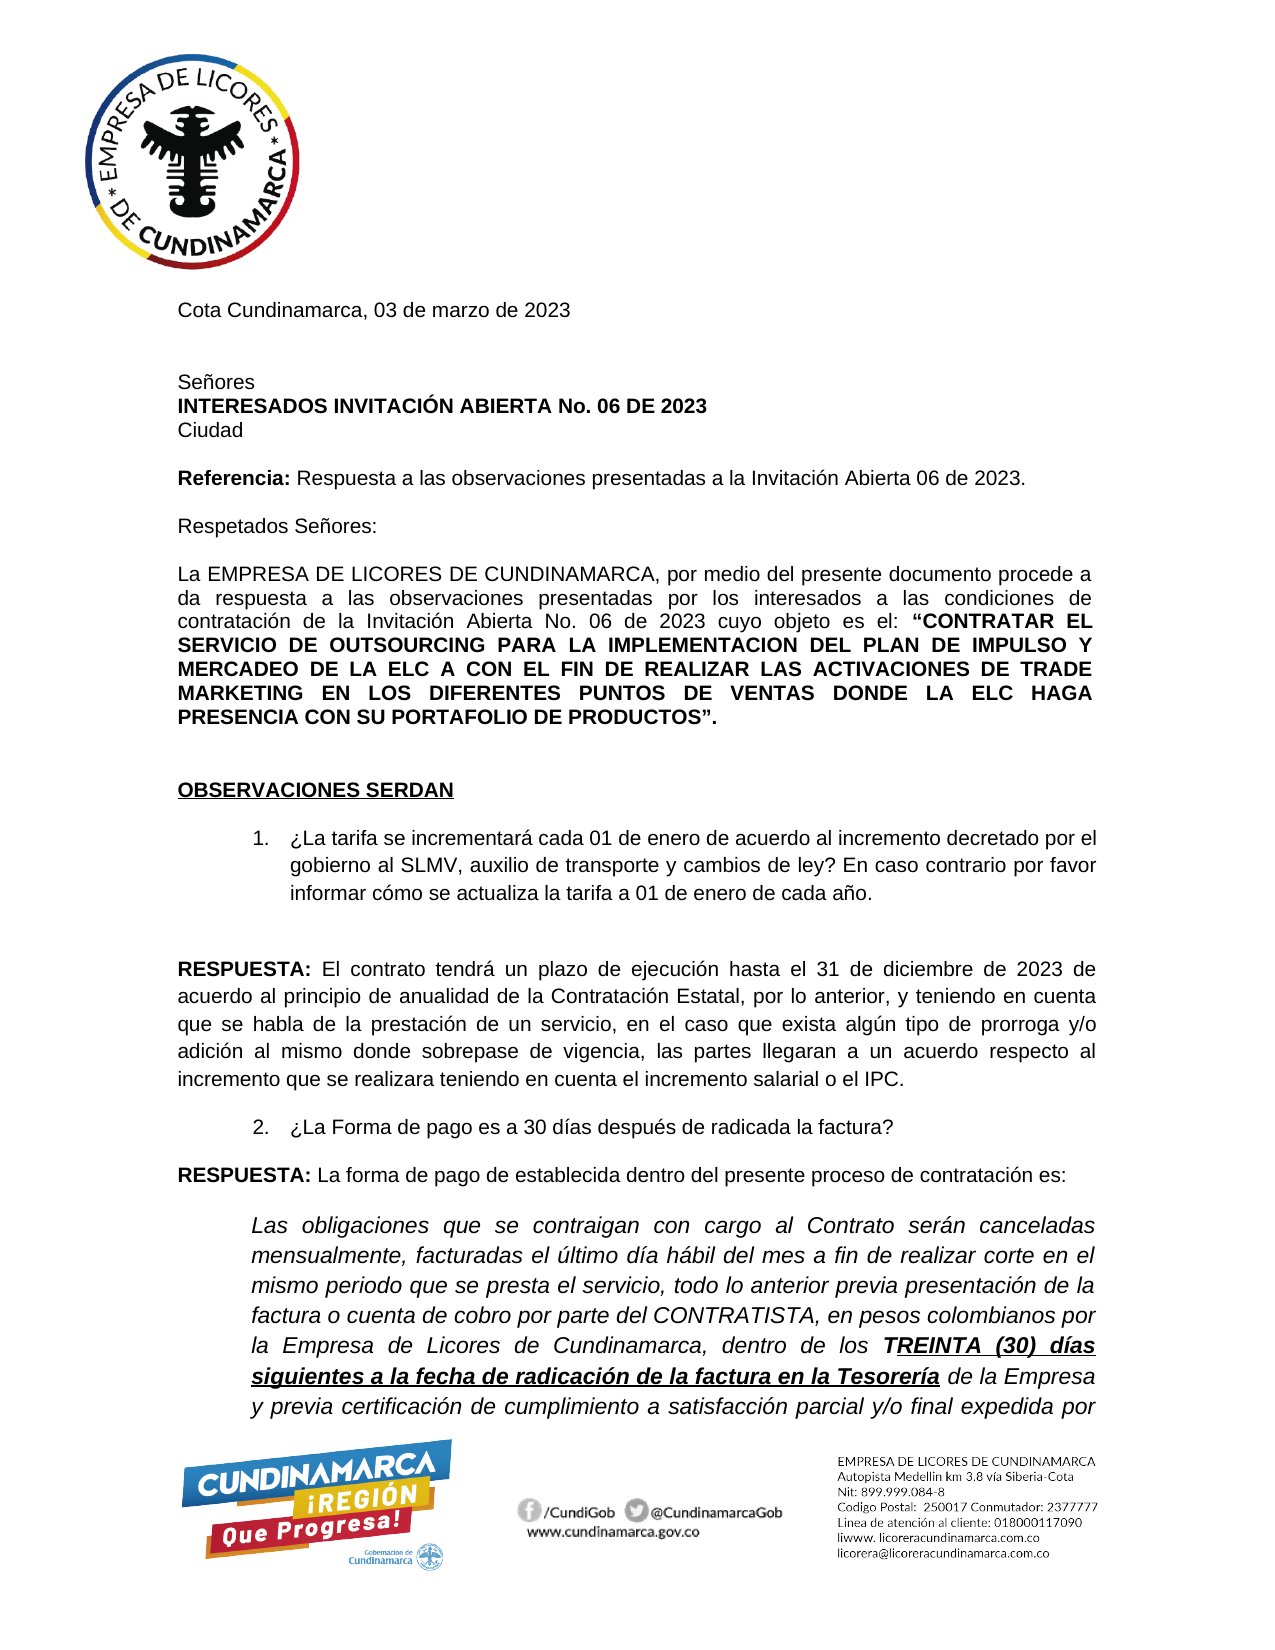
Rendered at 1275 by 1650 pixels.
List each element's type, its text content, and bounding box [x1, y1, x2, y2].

text Respetados Señores: [177, 513, 1093, 537]
text Ciudad [177, 418, 1093, 442]
text La EMPRESA DE LICORES DE CUNDINAMARCA, por medio del presente documento procede a da respuesta a las observaciones presentadas por los interesados a las condiciones de contratación de la Invitación Abierta No. 06 de 2023 cuyo objeto es el: “CONTRATAR EL SERVICIO DE OUTSOURCING PARA LA IMPLEMENTACION DEL PLAN DE IMPULSO Y MERCADEO DE LA ELC A CON EL FIN DE REALIZAR LAS ACTIVACIONES DE TRADE MARKETING EN LOS DIFERENTES PUNTOS DE VENTAS DONDE LA ELC HAGA PRESENCIA CON SU PORTAFOLIO DE PRODUCTOS”. [177, 561, 1093, 729]
picture [67, 42, 314, 272]
text Referencia: Respuesta a las observaciones presentadas a la Invitación Abierta 06 de 2023. [177, 466, 1093, 489]
text Señores [177, 370, 1093, 394]
text RESPUESTA: La forma de pago de establecida dentro del presente proceso de contratación es: [177, 1163, 1098, 1187]
text OBSERVACIONES SERDAN [177, 777, 1098, 801]
text RESPUESTA: El contrato tendrá un plazo de ejecución hasta el 31 de diciembre de 2023 de acuerdo al principio de anualidad de la Contratación Estatal, por lo anterior, y teniendo en cuenta que se habla de la prestación de un servicio, en el caso que exista algún tipo de prorroga y/o adición al mismo donde sobrepase de vigencia, las partes llegaran a un acuerdo respecto al incremento que se realizara teniendo en cuenta el incremento salarial o el IPC. [177, 957, 1098, 1091]
text Cota Cundinamarca, 03 de marzo de 2023 [177, 298, 1093, 322]
picture [177, 1420, 1098, 1577]
list ¿La Forma de pago es a 30 días después de radicada la factura? [252, 1115, 1098, 1139]
list ¿La tarifa se incrementará cada 01 de enero de acuerdo al incremento decretado por el gobierno al SLMV, auxilio de transporte y cambios de ley? En caso contrario por favor informar cómo se actualiza la tarifa a 01 de enero de cada año. [252, 826, 1098, 905]
text INTERESADOS INVITACIÓN ABIERTA No. 06 DE 2023 [177, 394, 1093, 418]
